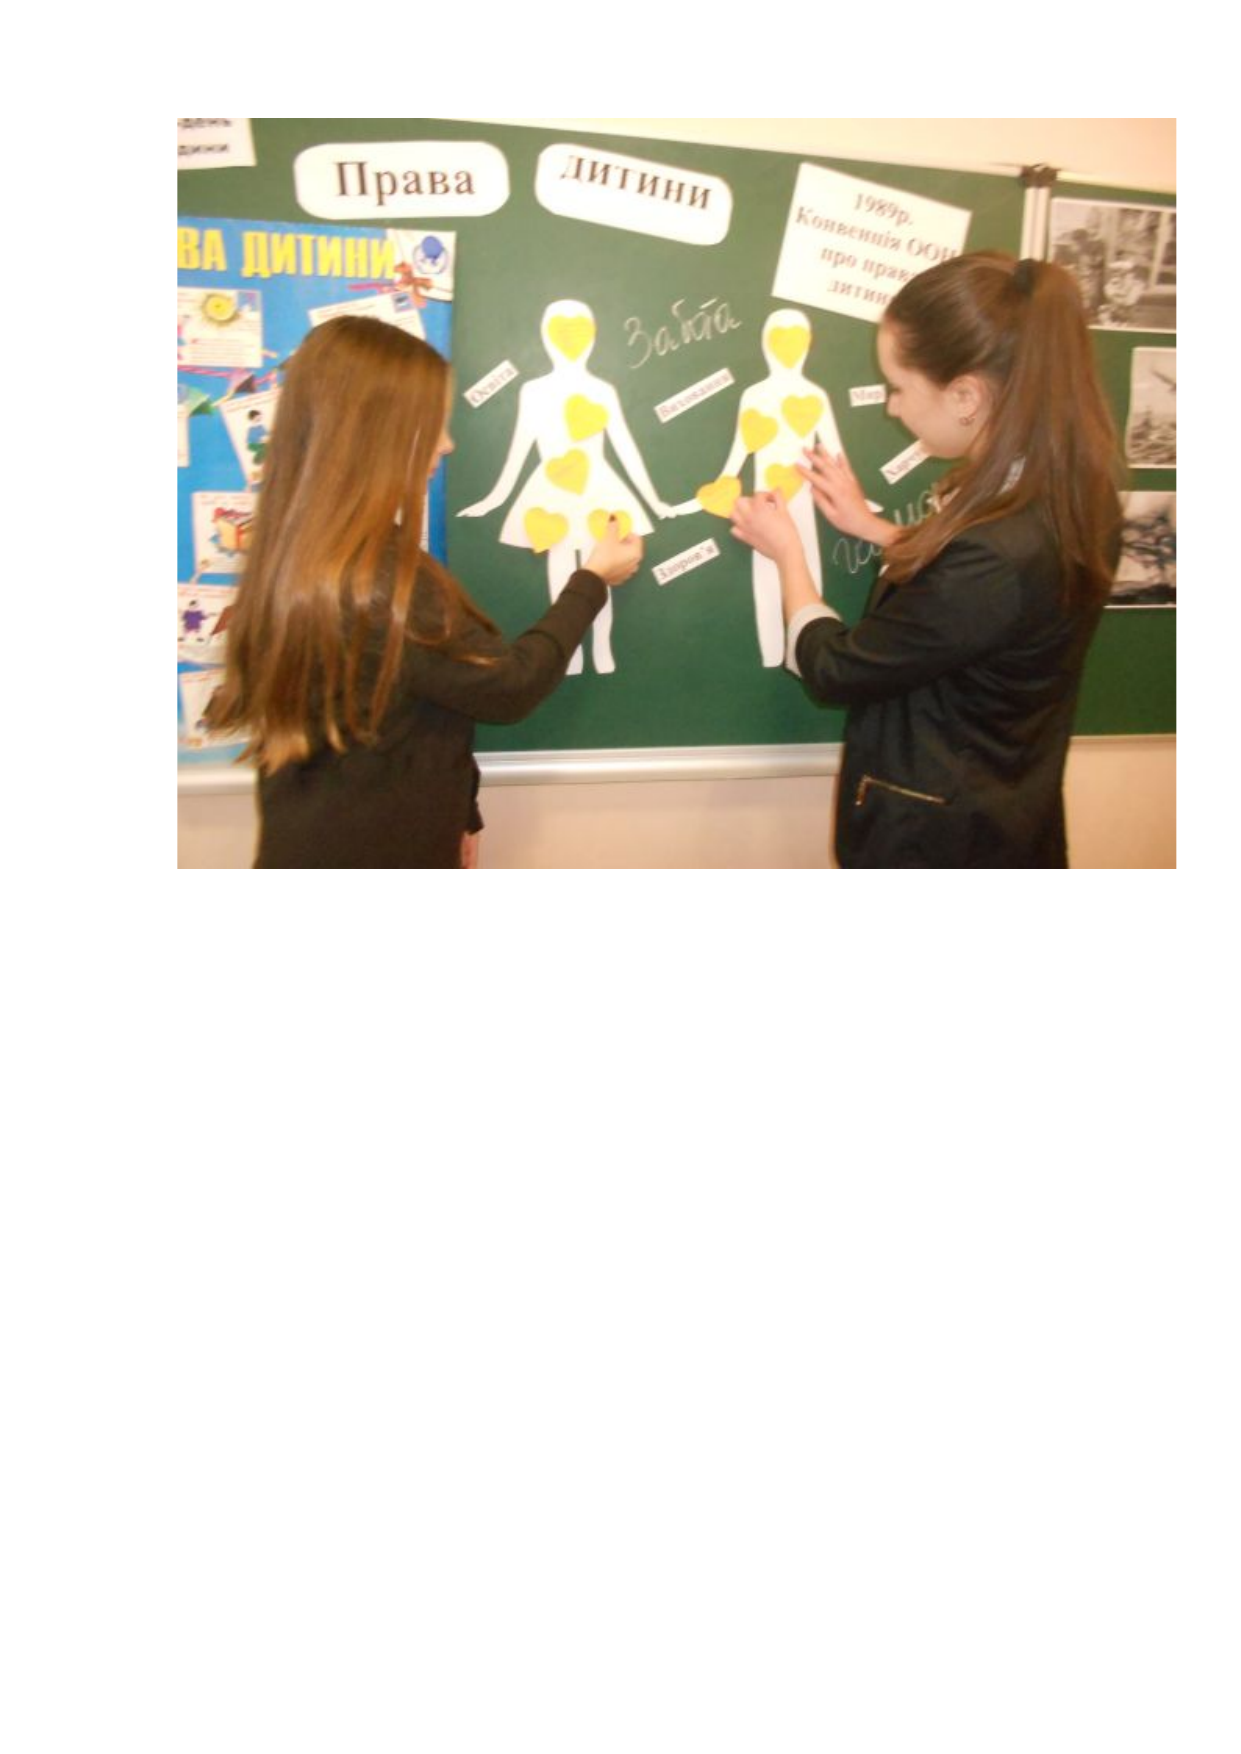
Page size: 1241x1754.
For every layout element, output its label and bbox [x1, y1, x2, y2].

picture [177, 118, 1177, 869]
